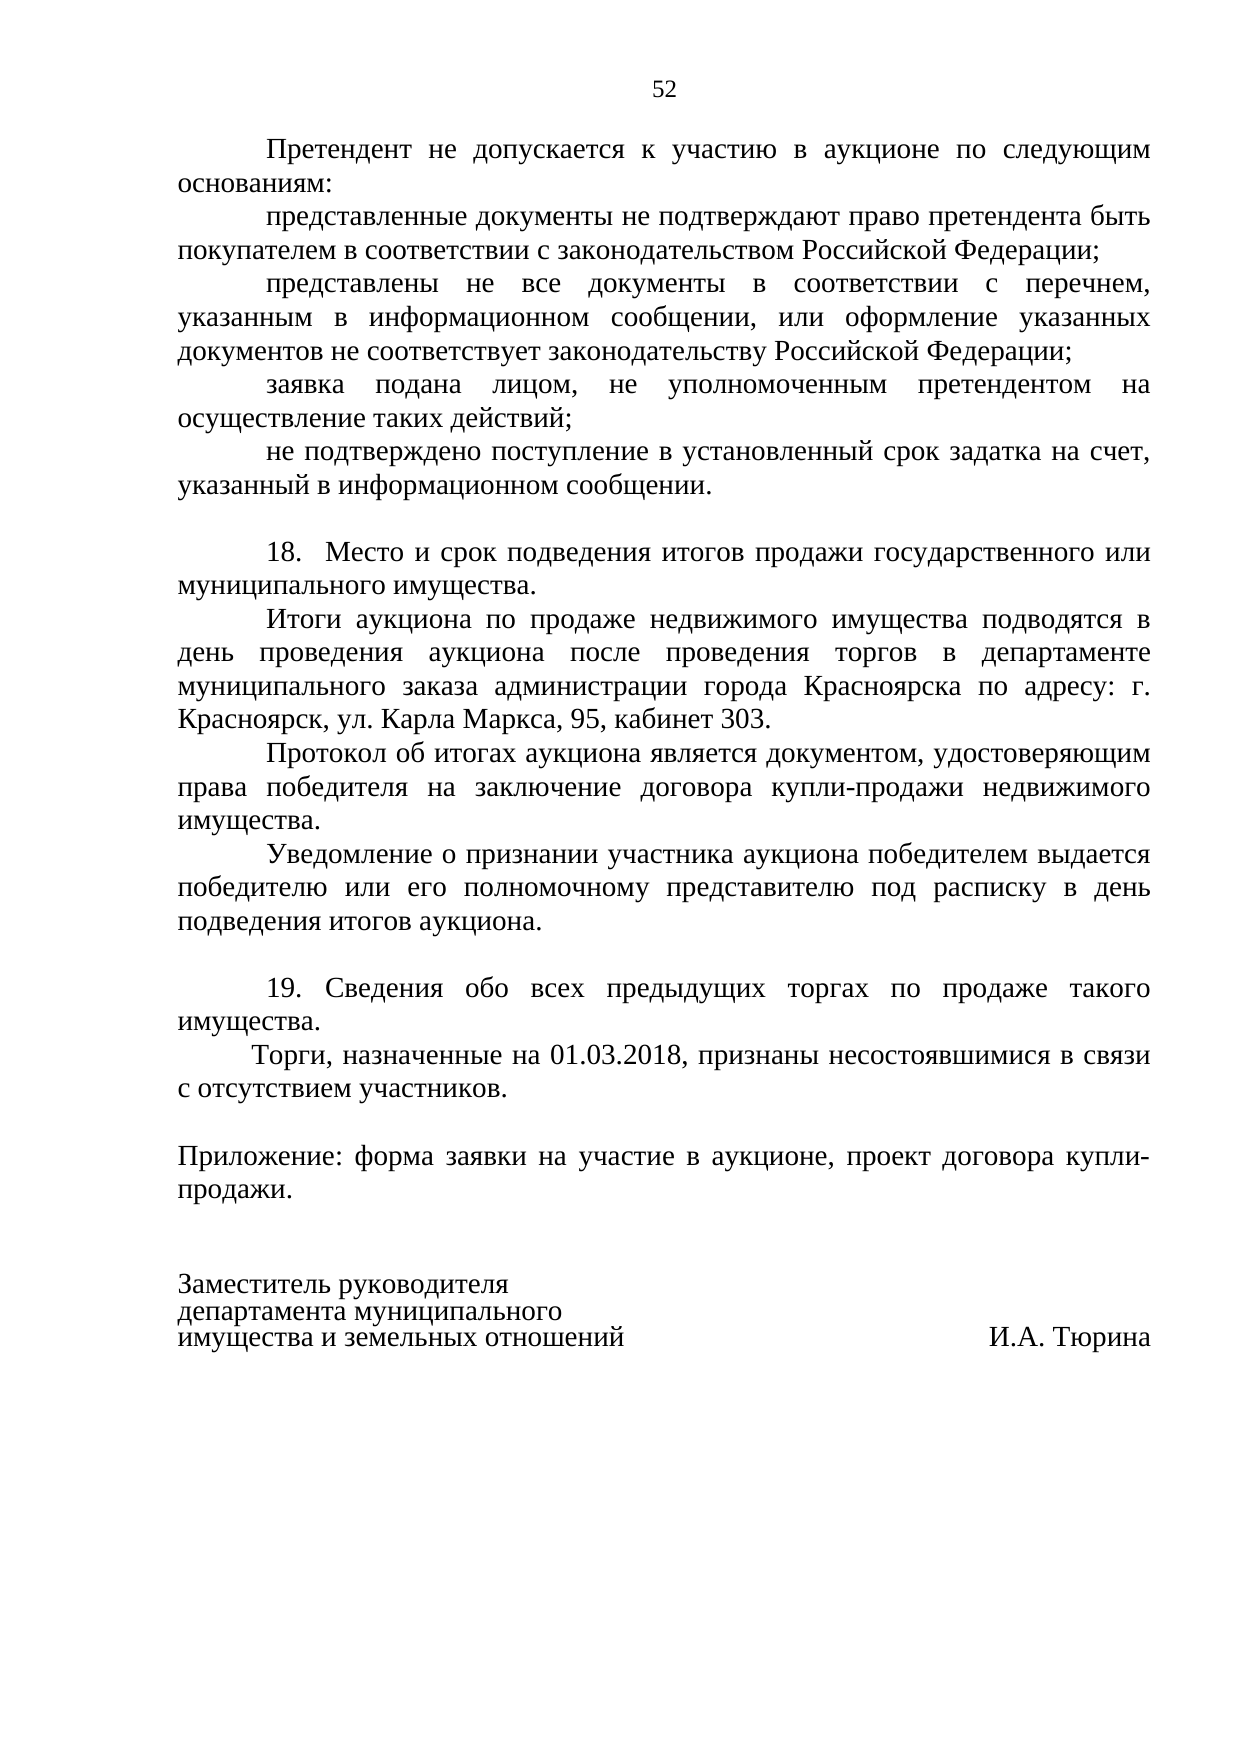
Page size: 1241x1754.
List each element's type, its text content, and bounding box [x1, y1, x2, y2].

text не подтверждено поступление в установленный срок задатка на счет, указанный в информационном сообщении. [177, 433, 1152, 500]
text Уведомление о признании участника аукциона победителем выдается победителю или его полномочному представителю под расписку в день подведения итогов аукциона. [177, 836, 1152, 936]
text Претендент не допускается к участию в аукционе по следующим основаниям: [177, 131, 1152, 198]
text Приложение: форма заявки на участие в аукционе, проект договора купли-продажи. [177, 1138, 1152, 1205]
text Торги, назначенные на 01.03.2018, признаны несостоявшимися в связи с отсутствием участников. [177, 1037, 1152, 1104]
text департамента муниципального [177, 1298, 1152, 1325]
text представленные документы не подтверждают право претендента быть покупателем в соответствии с законодательством Российской Федерации; [177, 198, 1152, 266]
list Место и срок подведения итогов продажи государственного или муниципального имущества. [177, 534, 1152, 601]
text Протокол об итогах аукциона является документом, удостоверяющим права победителя на заключение договора купли-продажи недвижимого имущества. [177, 735, 1152, 836]
list Сведения обо всех предыдущих торгах по продаже такого имущества. [177, 970, 1152, 1037]
text Итоги аукциона по продаже недвижимого имущества подводятся в день проведения аукциона после проведения торгов в департаменте муниципального заказа администрации города Красноярска по адресу: г. Красноярск, ул. Карла Маркса, 95, кабинет 303. [177, 601, 1152, 735]
text заявка подана лицом, не уполномоченным претендентом на осуществление таких действий; [177, 366, 1152, 433]
text представлены не все документы в соответствии с перечнем, указанным в информационном сообщении, или оформление указанных документов не соответствует законодательству Российской Федерации; [177, 266, 1152, 366]
text имущества и земельных отношений И.А. Тюрина [177, 1325, 1152, 1352]
text Заместитель руководителя [177, 1272, 1152, 1298]
